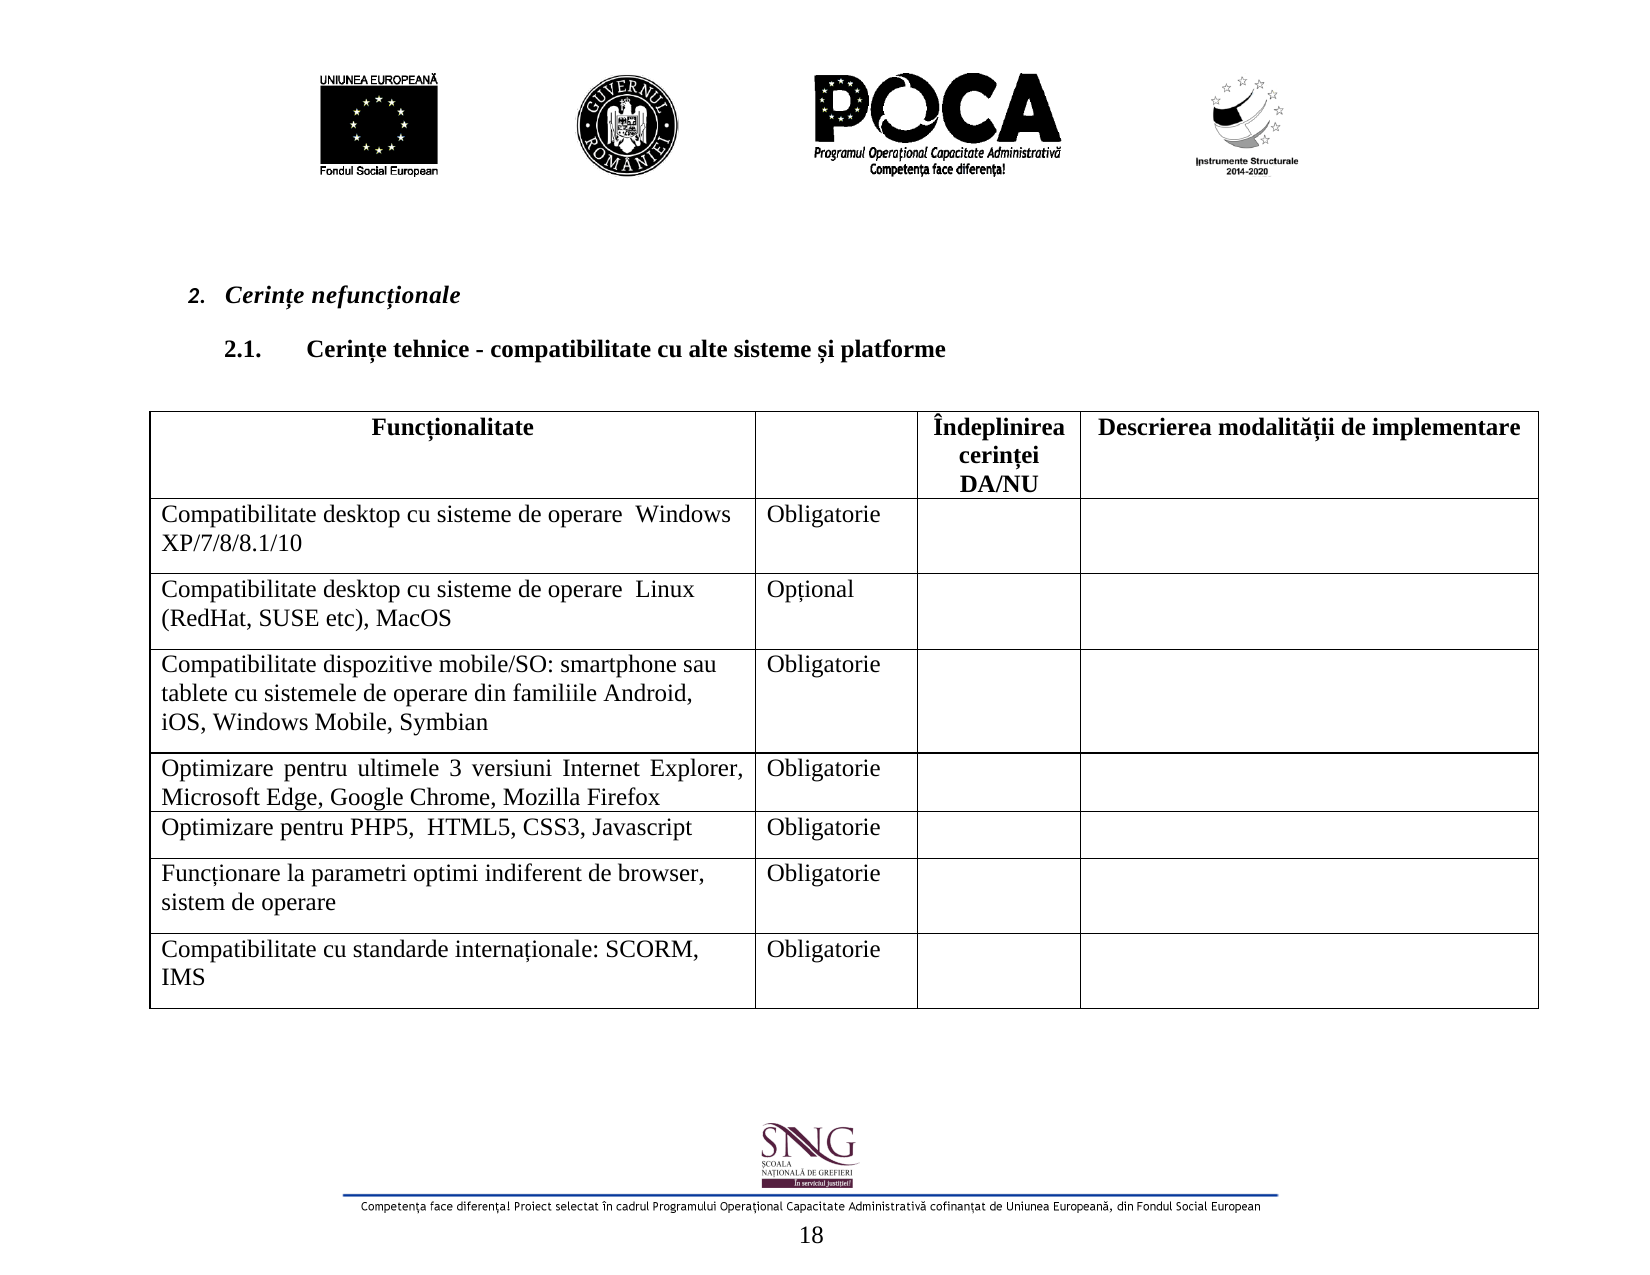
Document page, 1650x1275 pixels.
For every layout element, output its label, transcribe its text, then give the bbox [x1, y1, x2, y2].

table_cell [918, 859, 1080, 933]
table_cell [1081, 754, 1538, 811]
table_cell Obligatorie [756, 499, 917, 573]
table_cell Obligatorie [756, 754, 917, 811]
subtitle Cerințe tehnice - compatibilitate cu alte sisteme și platforme [224, 334, 1472, 363]
table_cell [1081, 650, 1538, 752]
table_cell [1081, 499, 1538, 573]
table_cell Compatibilitate desktop cu sisteme de operare Windows XP/7/8/8.1/10 [151, 499, 755, 573]
table_cell Opțional [756, 574, 917, 648]
table_cell Compatibilitate dispozitive mobile/SO: smartphone sau tablete cu sistemele de operare din familiile Android, iOS, Windows Mobile, Symbian [151, 650, 755, 752]
table_cell Optimizare pentru ultimele 3 versiuni Internet Explorer, Microsoft Edge, Google Chrome, Mozilla Firefox [151, 754, 755, 811]
table_cell [918, 812, 1080, 857]
table_cell [918, 934, 1080, 1008]
table_header [756, 412, 917, 498]
picture [318, 73, 1304, 177]
table_cell Obligatorie [756, 650, 917, 752]
table_header Îndeplinirea cerinței DA/NU [918, 412, 1080, 498]
table_cell Optimizare pentru PHP5, HTML5, CSS3, Javascript [151, 812, 755, 857]
table_header Funcționalitate [151, 412, 755, 498]
picture [323, 1118, 1299, 1220]
table_cell [1081, 574, 1538, 648]
table_cell Obligatorie [756, 812, 917, 857]
table_cell Obligatorie [756, 934, 917, 1008]
table_cell Compatibilitate cu standarde internaționale: SCORM, IMS [151, 934, 755, 1008]
table_cell [918, 499, 1080, 573]
table_cell [1081, 859, 1538, 933]
table_cell [1081, 812, 1538, 857]
table_header Descrierea modalității de implementare [1081, 412, 1538, 498]
table_cell Funcționare la parametri optimi indiferent de browser, sistem de operare [151, 859, 755, 933]
list Cerințe nefuncționale [187, 281, 1472, 309]
table_cell [918, 574, 1080, 648]
table_cell [918, 754, 1080, 811]
table_cell Obligatorie [756, 859, 917, 933]
table_cell [918, 650, 1080, 752]
table_cell [1081, 934, 1538, 1008]
table_cell Compatibilitate desktop cu sisteme de operare Linux (RedHat, SUSE etc), MacOS [151, 574, 755, 648]
